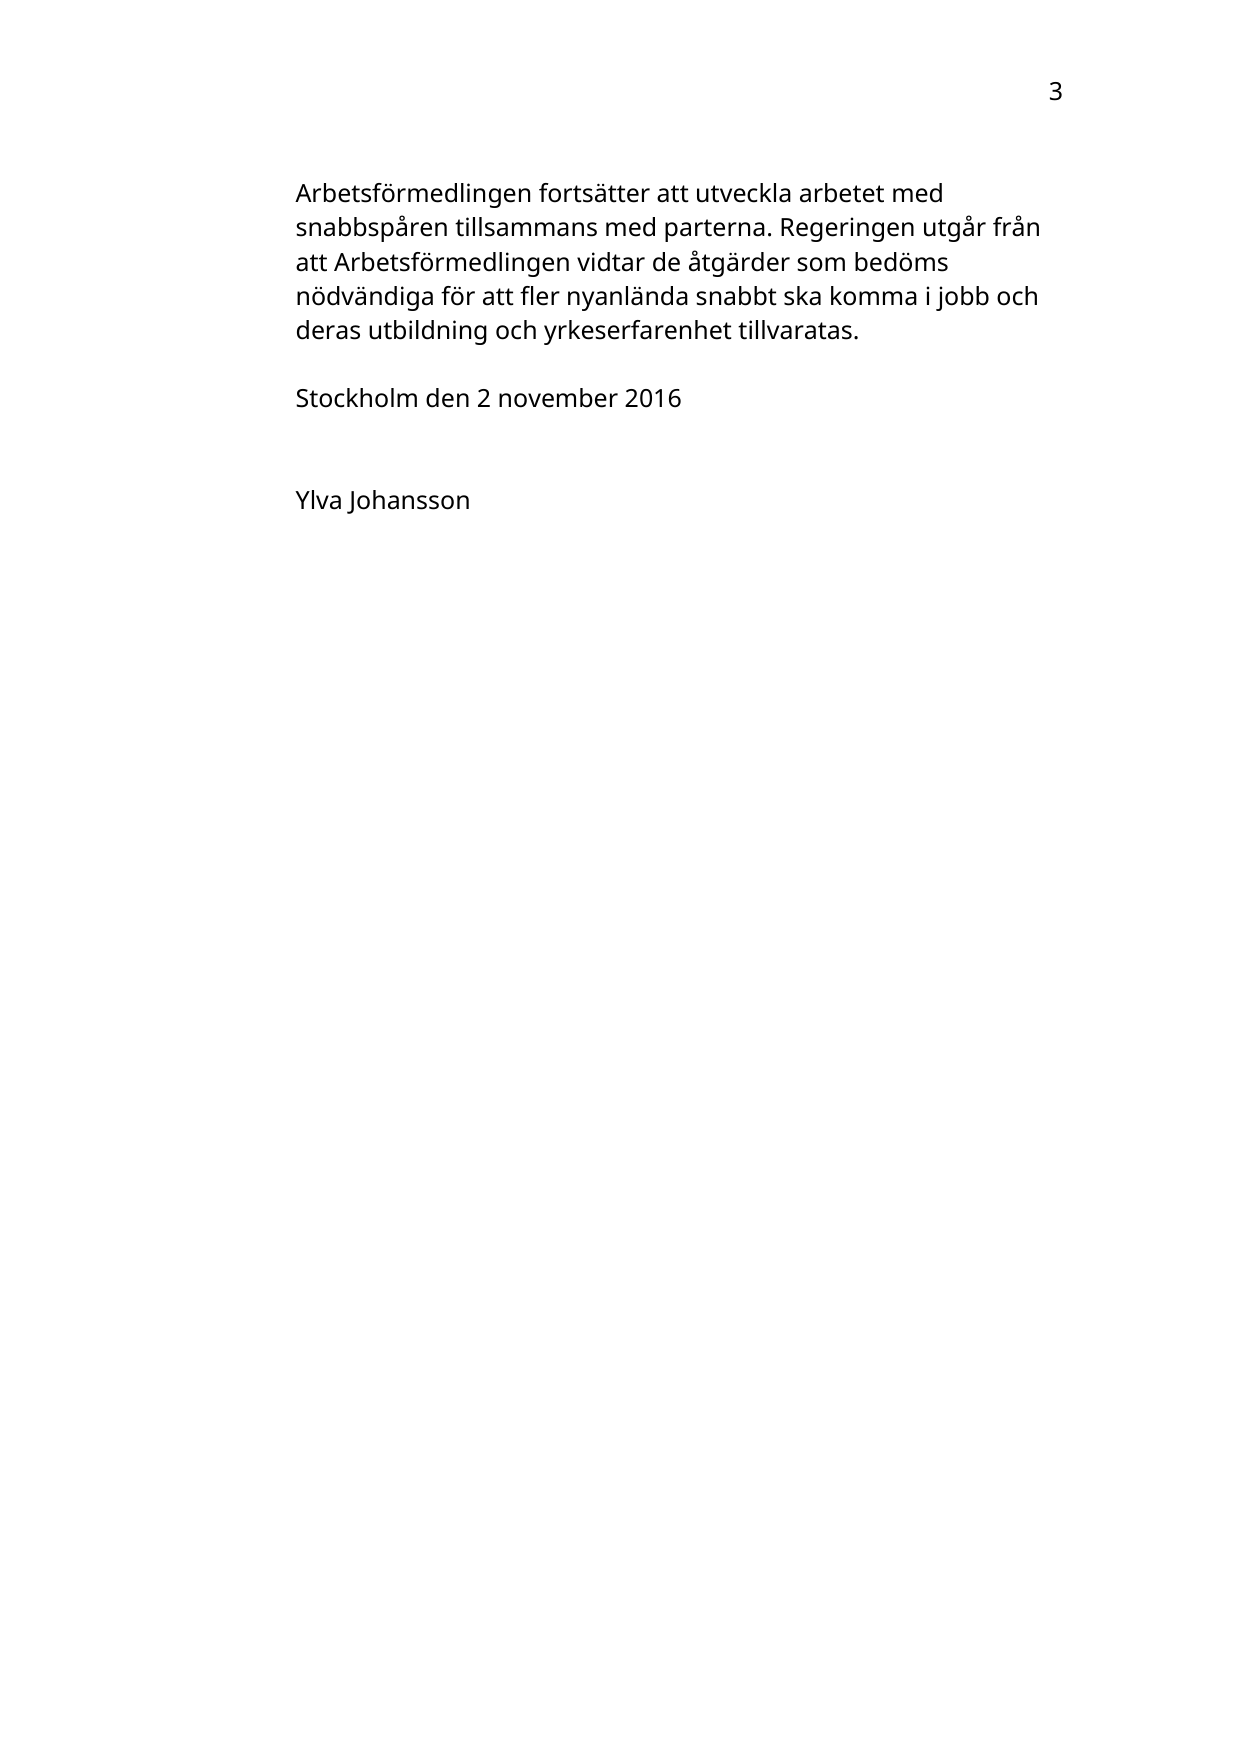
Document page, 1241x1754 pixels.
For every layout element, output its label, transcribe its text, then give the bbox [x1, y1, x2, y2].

text Ylva Johansson [295, 483, 1063, 517]
text Arbetsförmedlingen fortsätter att utveckla arbetet med snabbspåren tillsammans med parterna. Regeringen utgår från att Arbetsförmedlingen vidtar de åtgärder som bedöms nödvändiga för att fler nyanlända snabbt ska komma i jobb och deras utbildning och yrkeserfarenhet tillvaratas. [295, 176, 1063, 346]
text Stockholm den 2 november 2016 [295, 380, 1063, 414]
